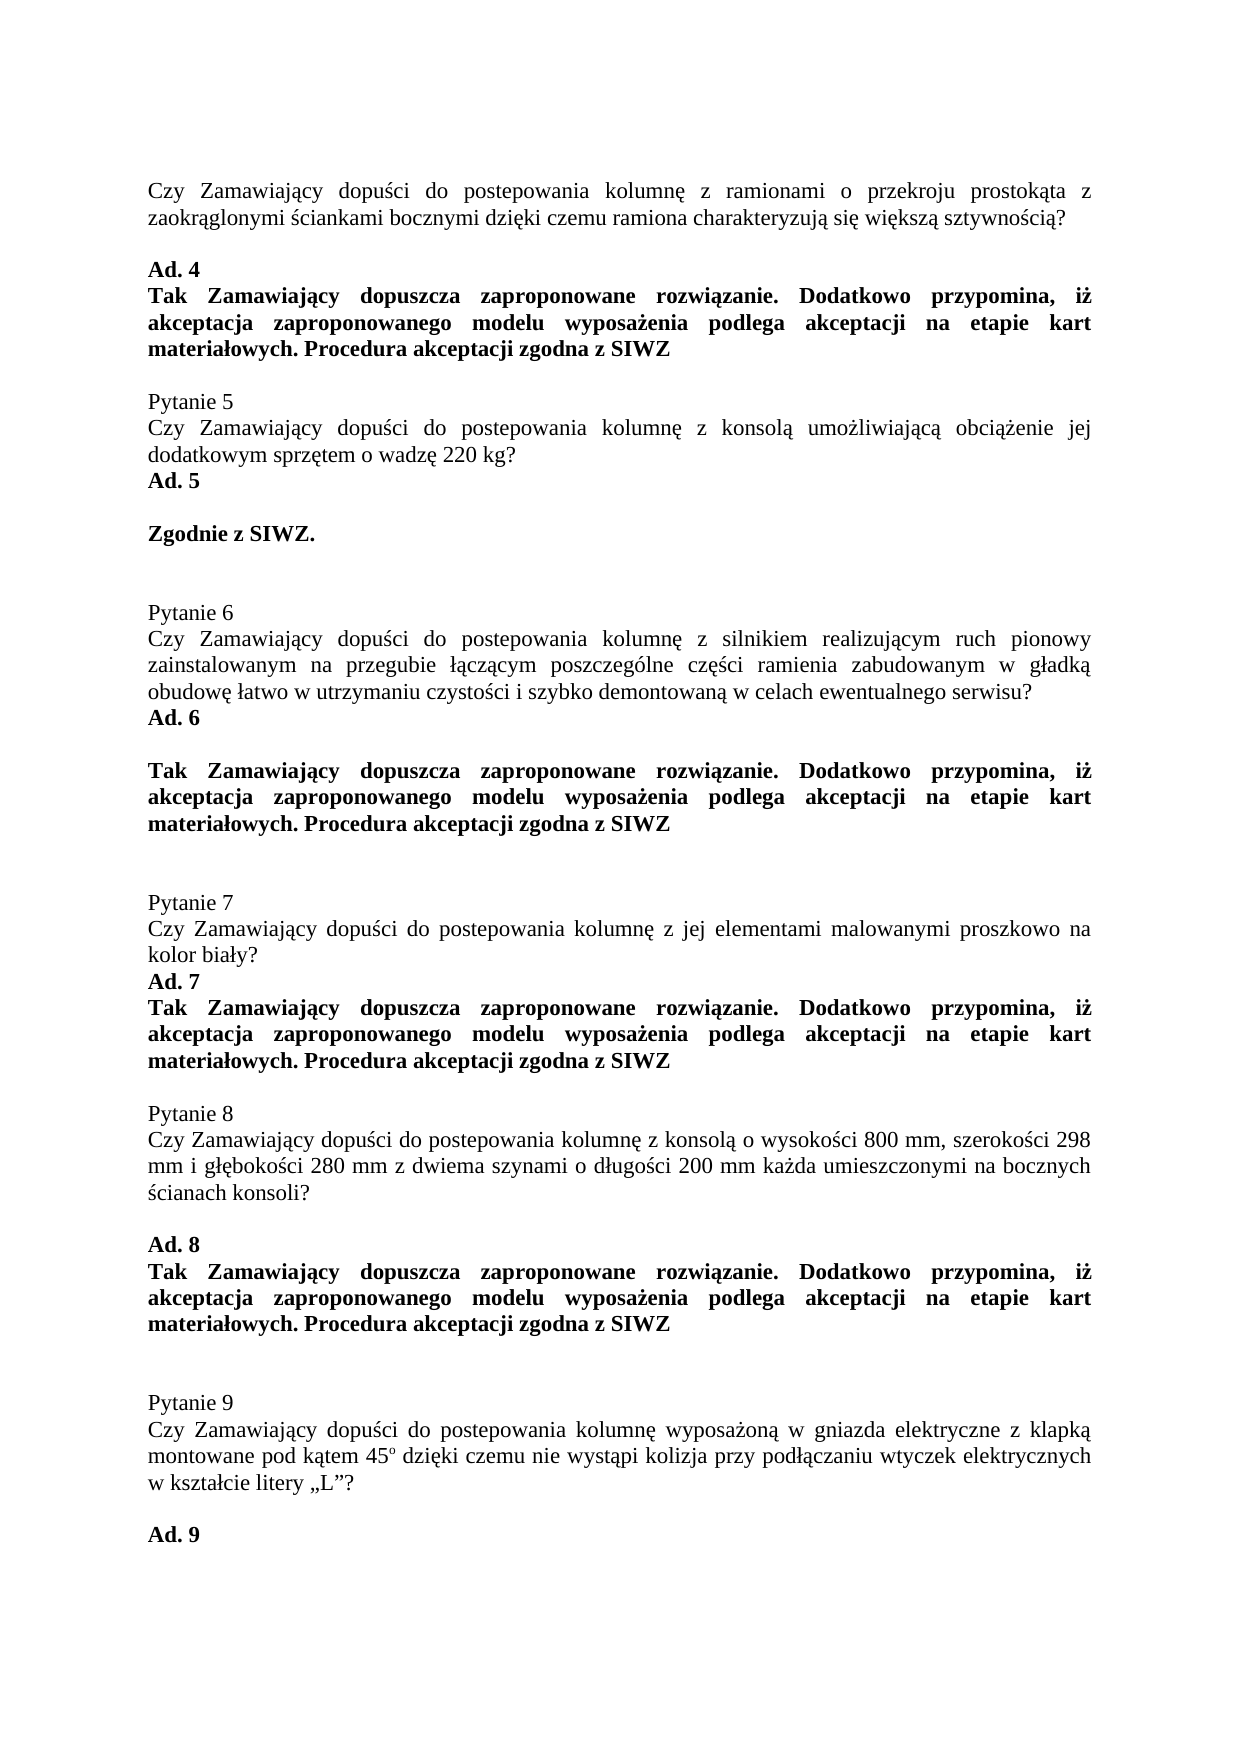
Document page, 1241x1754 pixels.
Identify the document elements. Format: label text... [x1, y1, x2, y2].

text Czy Zamawiający dopuści do postepowania kolumnę wyposażoną w gniazda elektryczne z klapką montowane pod kątem 45o dzięki czemu nie wystąpi kolizja przy podłączaniu wtyczek elektrycznych w kształcie litery „L”? [148, 1416, 1092, 1495]
text Czy Zamawiający dopuści do postepowania kolumnę z konsolą o wysokości 800 mm, szerokości 298 mm i głębokości 280 mm z dwiema szynami o długości 200 mm każda umieszczonymi na bocznych ścianach konsoli? [148, 1126, 1092, 1205]
text Pytanie 7 [148, 889, 1092, 915]
text Ad. 8 [148, 1231, 1092, 1258]
text Ad. 9 [148, 1521, 1092, 1548]
text Pytanie 9 [148, 1389, 1092, 1416]
text Pytanie 8 [148, 1099, 1092, 1126]
text Czy Zamawiający dopuści do postepowania kolumnę z ramionami o przekroju prostokąta z zaokrąglonymi ściankami bocznymi dzięki czemu ramiona charakteryzują się większą sztywnością? [148, 177, 1092, 230]
text Ad. 6 [148, 704, 1092, 731]
text Czy Zamawiający dopuści do postepowania kolumnę z konsolą umożliwiającą obciążenie jej dodatkowym sprzętem o wadzę 220 kg? [148, 414, 1092, 467]
text Czy Zamawiający dopuści do postepowania kolumnę z jej elementami malowanymi proszkowo na kolor biały? [148, 915, 1092, 968]
text Czy Zamawiający dopuści do postepowania kolumnę z silnikiem realizującym ruch pionowy zainstalowanym na przegubie łączącym poszczególne części ramienia zabudowanym w gładką obudowę łatwo w utrzymaniu czystości i szybko demontowaną w celach ewentualnego serwisu? [148, 625, 1092, 704]
text Ad. 4 [148, 256, 1092, 283]
text Ad. 7 [148, 968, 1092, 994]
text Zgodnie z SIWZ. [148, 520, 1092, 546]
text Pytanie 6 [148, 599, 1092, 625]
text Pytanie 5 [148, 388, 1092, 414]
text Ad. 5 [148, 467, 1092, 493]
